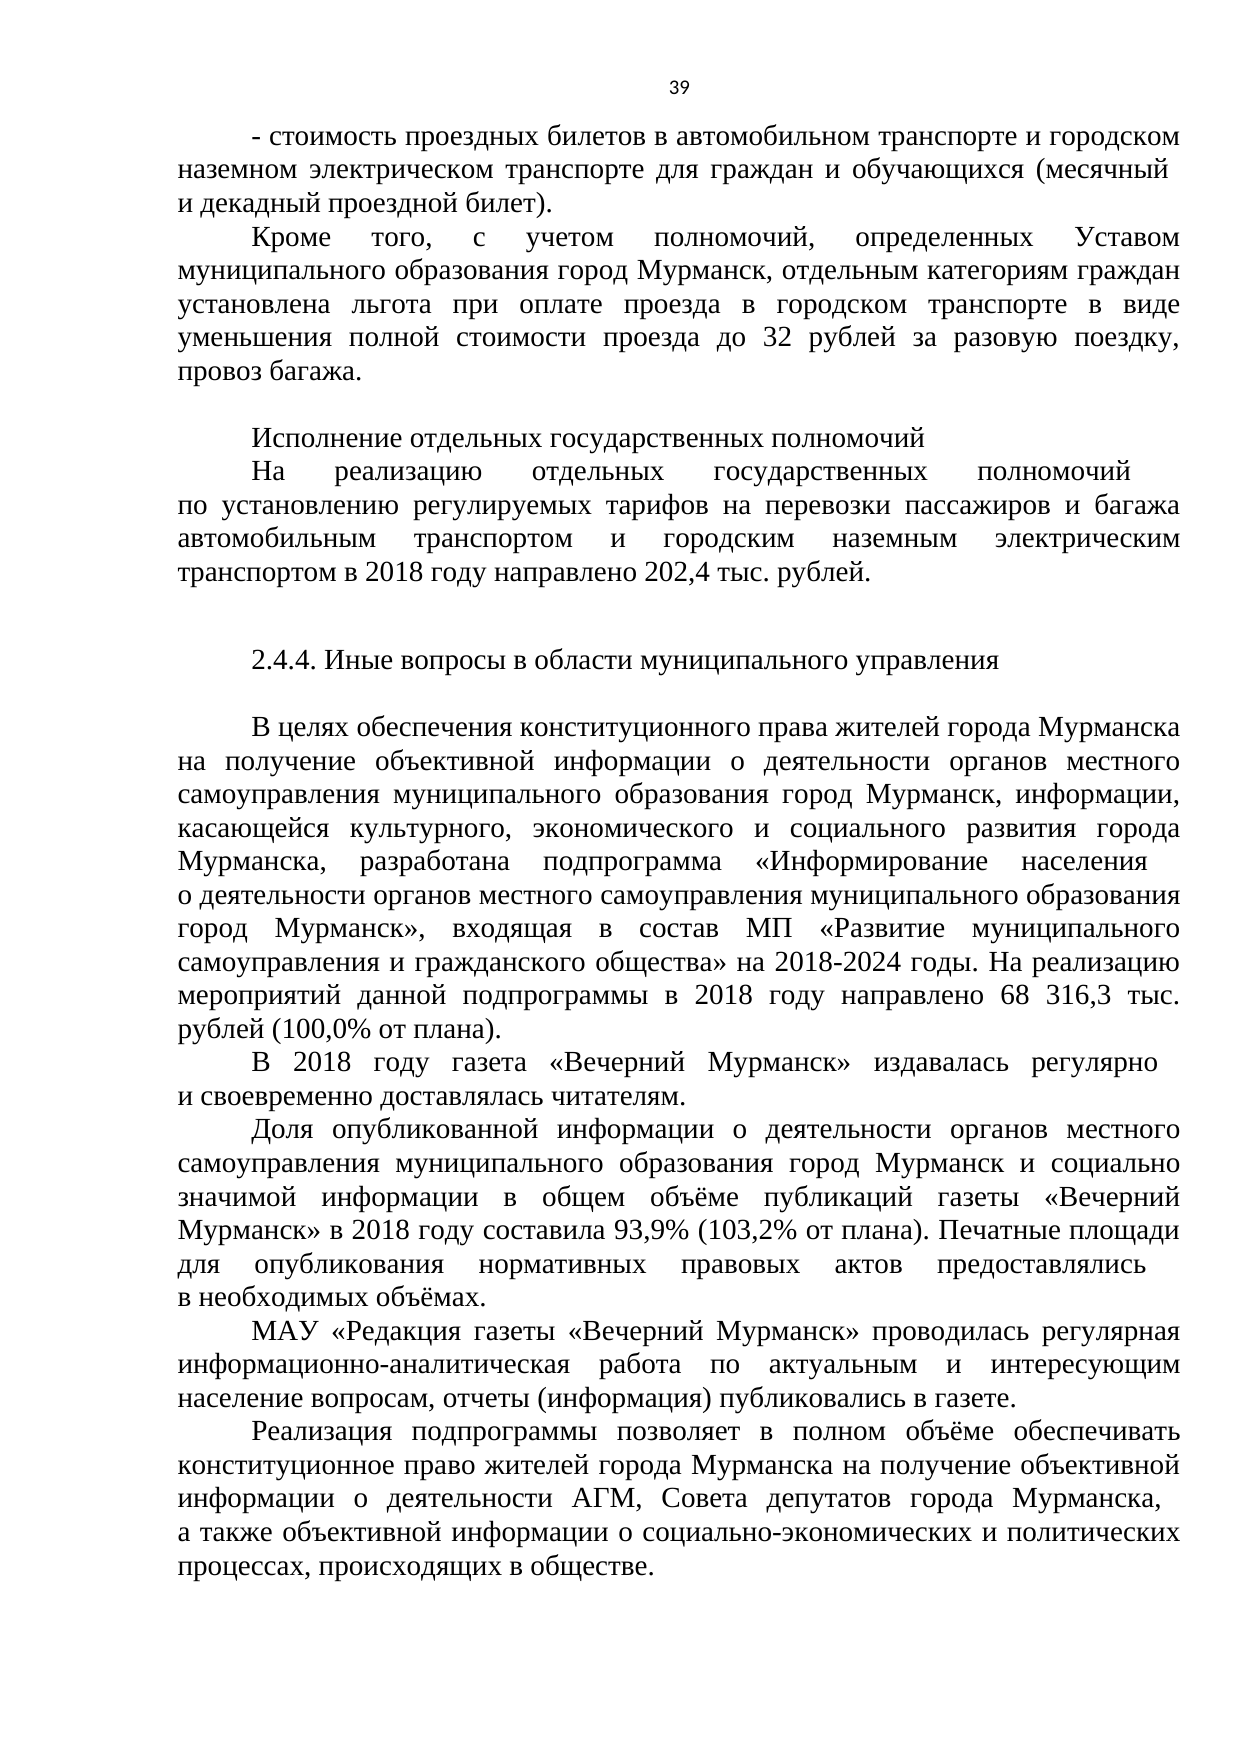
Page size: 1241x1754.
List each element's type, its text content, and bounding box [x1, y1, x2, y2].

text В целях обеспечения конституционного права жителей города Мурманска на получение объективной информации о деятельности органов местного самоуправления муниципального образования город Мурманск, информации, касающейся культурного, экономического и социального развития города Мурманска, разработана подпрограмма «Информирование населения о деятельности органов местного самоуправления муниципального образования город Мурманск», входящая в состав МП «Развитие муниципального самоуправления и гражданского общества» на 2018-2024 годы. На реализацию мероприятий данной подпрограммы в 2018 году направлено 68 316,3 тыс. рублей (100,0% от плана). [177, 709, 1181, 1044]
text Кроме того, с учетом полномочий, определенных Уставом муниципального образования город Мурманск, отдельным категориям граждан установлена льгота при оплате проезда в городском транспорте в виде уменьшения полной стоимости проезда до 32 рублей за разовую поездку, провоз багажа. [177, 219, 1181, 386]
text Исполнение отдельных государственных полномочий [177, 420, 1181, 453]
subtitle 2.4.4. Иные вопросы в области муниципального управления [177, 642, 1181, 676]
text На реализацию отдельных государственных полномочий по установлению регулируемых тарифов на перевозки пассажиров и багажа автомобильным транспортом и городским наземным электрическим транспортом в 2018 году направлено 202,4 тыс. рублей. [177, 453, 1181, 588]
text Реализация подпрограммы позволяет в полном объёме обеспечивать конституционное право жителей города Мурманска на получение объективной информации о деятельности АГМ, Совета депутатов города Мурманска, а также объективной информации о социально-экономических и политических процессах, происходящих в обществе. [177, 1413, 1181, 1581]
text Доля опубликованной информации о деятельности органов местного самоуправления муниципального образования город Мурманск и социально значимой информации в общем объёме публикаций газеты «Вечерний Мурманск» в 2018 году составила 93,9% (103,2% от плана). Печатные площади для опубликования нормативных правовых актов предоставлялись в необходимых объёмах. [177, 1112, 1181, 1313]
text В 2018 году газета «Вечерний Мурманск» издавалась регулярно и своевременно доставлялась читателям. [177, 1044, 1181, 1112]
text - стоимость проездных билетов в автомобильном транспорте и городском наземном электрическом транспорте для граждан и обучающихся (месячный и декадный проездной билет). [177, 118, 1181, 219]
text МАУ «Редакция газеты «Вечерний Мурманск» проводилась регулярная информационно-аналитическая работа по актуальным и интересующим население вопросам, отчеты (информация) публиковались в газете. [177, 1313, 1181, 1413]
